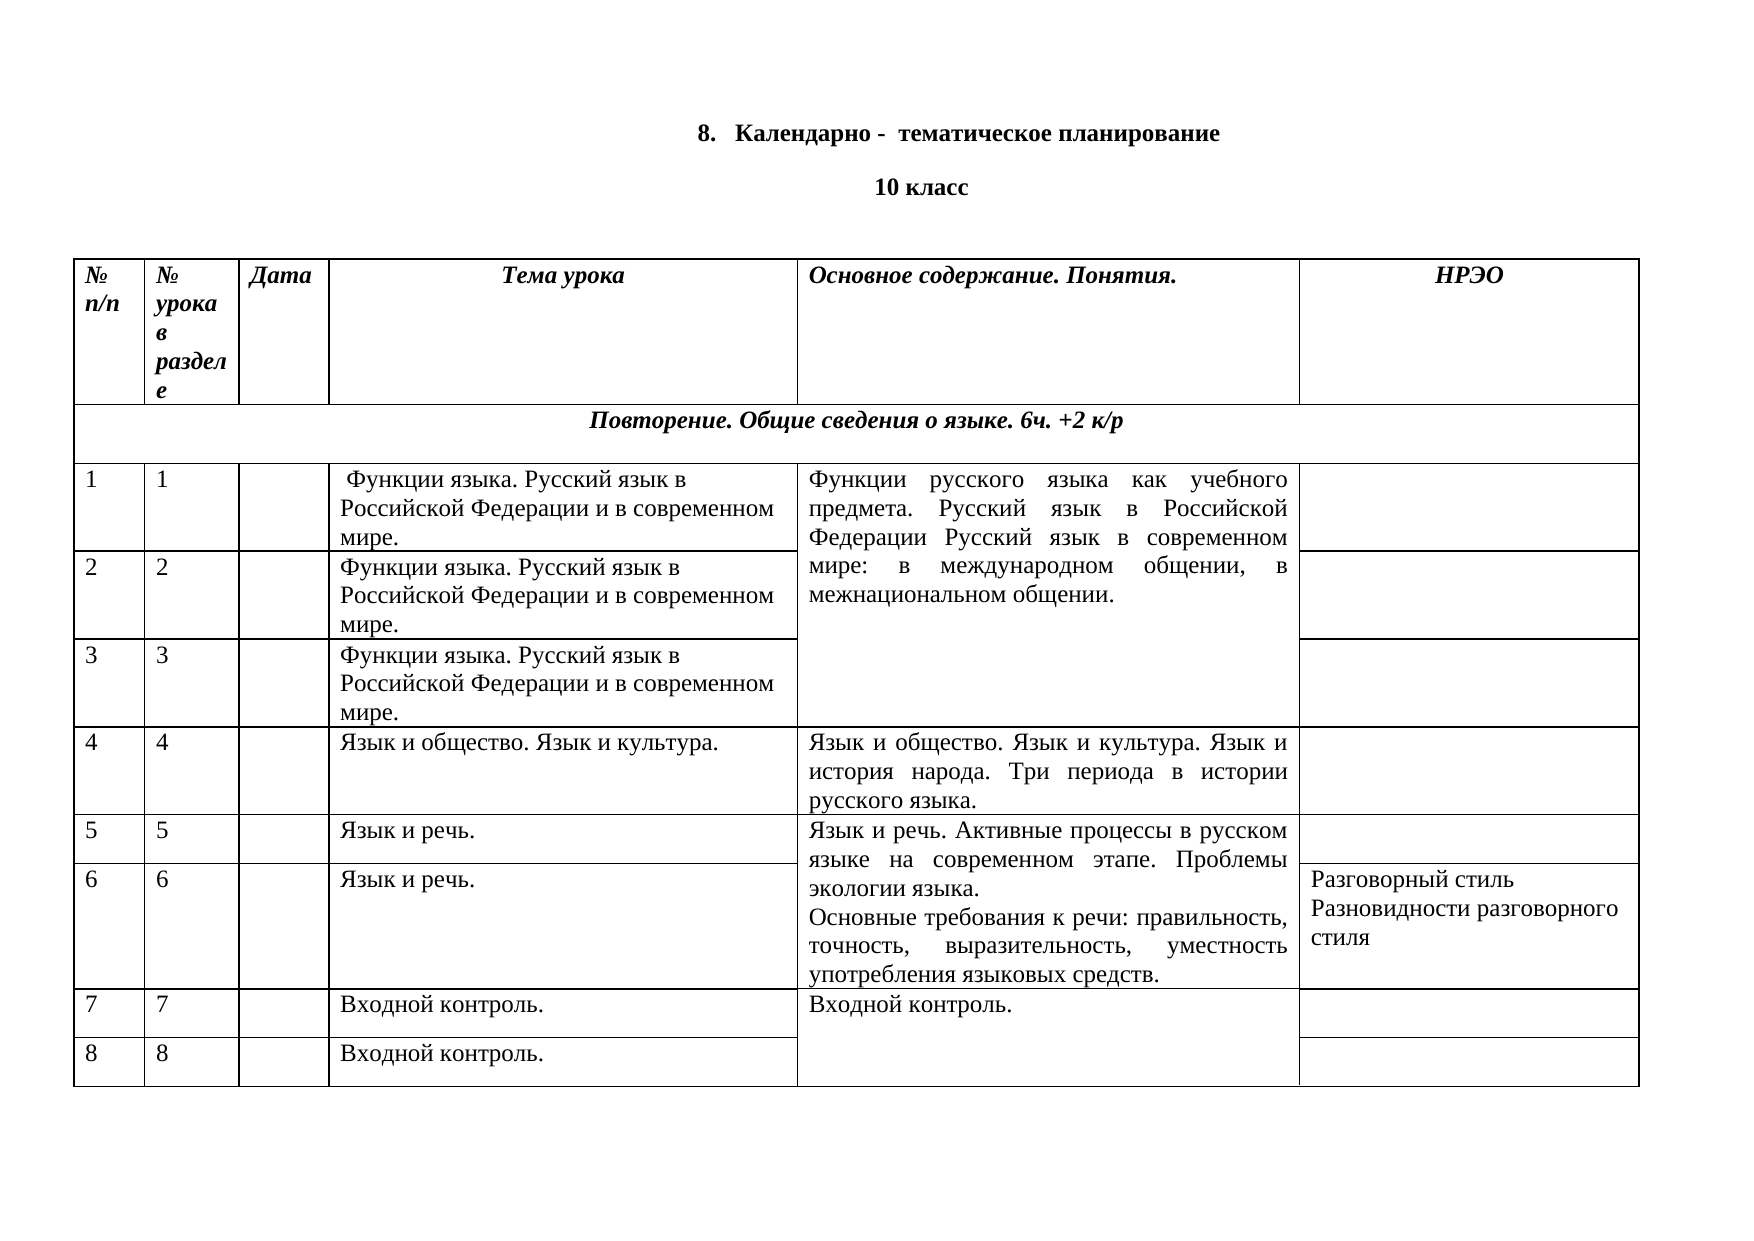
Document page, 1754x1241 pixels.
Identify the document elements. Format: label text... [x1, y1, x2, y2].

table_cell Язык и речь. Активные процессы в русском языке на современном этапе. Проблемы экологии языка. Основные требования к речи: правильность, точность, выразительность, уместность употребления языковых средств. [798, 815, 1299, 988]
table_cell [1300, 552, 1638, 638]
table_cell Функции языка. Русский язык в Российской Федерации и в современном мире. [330, 640, 797, 726]
table_cell 4 [145, 728, 238, 814]
table_cell [240, 1038, 328, 1086]
table_cell [240, 864, 328, 988]
table_cell [1300, 728, 1638, 814]
table_cell Функции языка. Русский язык в Российской Федерации и в современном мире. [330, 552, 797, 638]
table_header Основное содержание. Понятия. [798, 260, 1299, 403]
table_cell [1300, 815, 1638, 863]
table_cell Функции языка. Русский язык в Российской Федерации и в современном мире. [330, 464, 797, 550]
table_cell [240, 728, 328, 814]
table_cell Разговорный стиль Разновидности разговорного стиля [1300, 864, 1638, 988]
table_cell [1300, 990, 1638, 1037]
table_cell 7 [145, 990, 238, 1037]
table_cell 8 [75, 1038, 144, 1086]
table_cell [1299, 1038, 1638, 1086]
table_header № урока в разделе [145, 260, 238, 403]
table_cell [240, 464, 328, 550]
table_cell 8 [145, 1038, 238, 1086]
list Календарно - тематическое планирование [252, 118, 1665, 147]
table_cell 5 [145, 815, 238, 863]
table_cell [240, 552, 328, 638]
table_cell 5 [75, 815, 144, 863]
table_cell 3 [145, 640, 238, 726]
table_cell Повторение. Общие сведения о языке. 6ч. +2 к/р [75, 405, 1638, 462]
table_cell Язык и общество. Язык и культура. [330, 728, 797, 814]
table_cell 4 [75, 728, 144, 814]
table_cell 2 [145, 552, 238, 638]
table_cell Входной контроль. [330, 1038, 797, 1086]
table_cell 7 [75, 990, 144, 1037]
table_cell Язык и речь. [330, 864, 797, 988]
table_cell Функции русского языка как учебного предмета. Русский язык в Российской Федерации Русский язык в современном мире: в международном общении, в межнациональном общении. [798, 464, 1299, 726]
table_header № п/п [75, 260, 144, 403]
table_cell 3 [75, 640, 144, 726]
table_cell 6 [75, 864, 144, 988]
table_cell 2 [75, 552, 144, 638]
table_cell Язык и общество. Язык и культура. Язык и история народа. Три периода в истории русского языка. [798, 728, 1299, 814]
table_cell Язык и речь. [330, 815, 797, 863]
table_cell 6 [145, 864, 238, 988]
table_cell [1300, 640, 1638, 726]
table_cell [240, 640, 328, 726]
table_header НРЭО [1300, 260, 1638, 403]
table_cell [1300, 464, 1638, 550]
table_cell 1 [75, 464, 144, 550]
table_header Тема урока [330, 260, 797, 403]
text 10 класс [177, 172, 1665, 201]
table_cell [240, 815, 328, 863]
table_header Дата [240, 260, 328, 403]
table_cell [240, 990, 328, 1037]
table_cell Входной контроль. [330, 990, 797, 1037]
table_cell 1 [145, 464, 238, 550]
table_cell Входной контроль. [798, 989, 1299, 1086]
